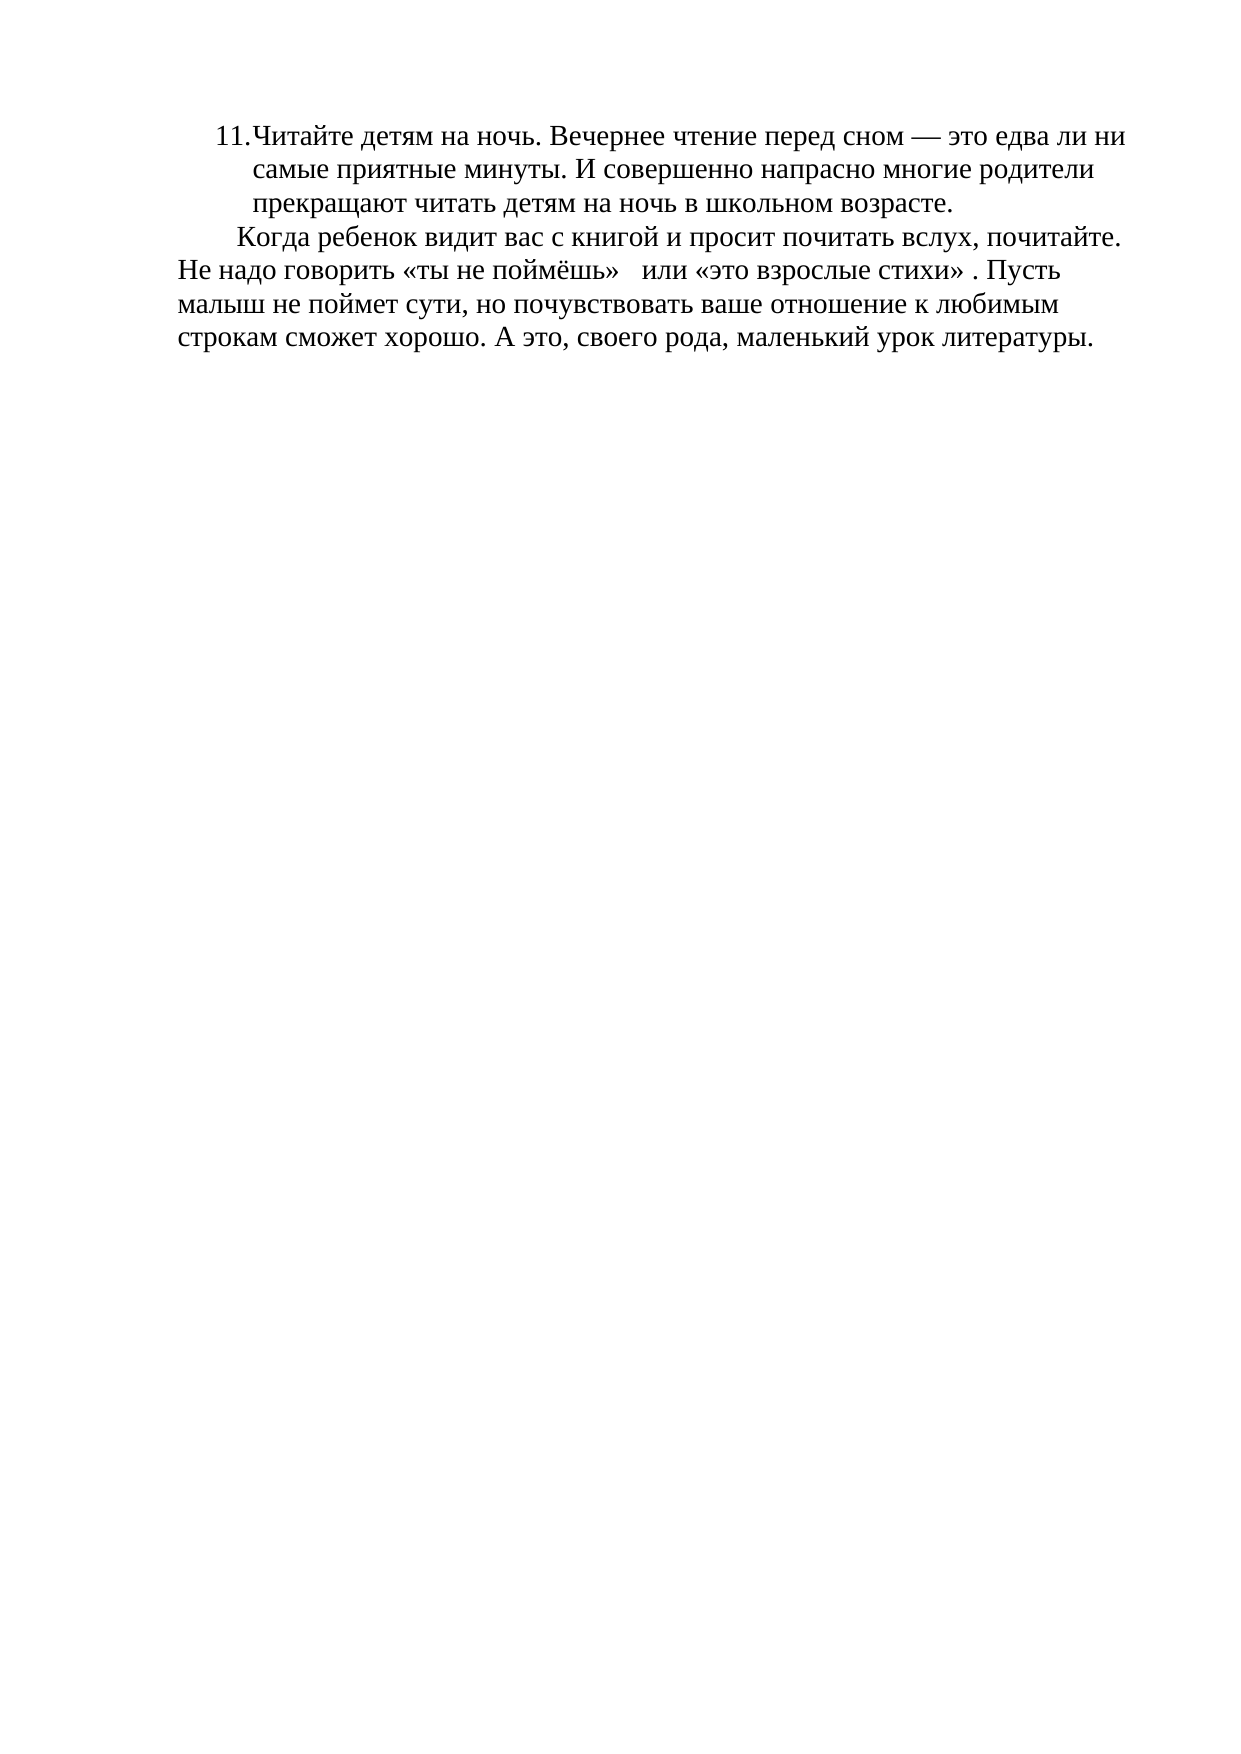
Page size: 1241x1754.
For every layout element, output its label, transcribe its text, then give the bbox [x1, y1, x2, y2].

text Когда ребенок видит вас с книгой и просит почитать вслух, почитайте. Не надо говорить «ты не поймёшь» или «это взрослые стихи» . Пусть малыш не поймет сути, но почувствовать ваше отношение к любимым строкам сможет хорошо. А это, своего рода, маленький урок литературы. [177, 219, 1152, 353]
list Читайте детям на ночь. Вечернее чтение перед сном — это едва ли ни самые приятные минуты. И совершенно напрасно многие родители прекращают читать детям на ночь в школьном возрасте. [215, 118, 1152, 219]
